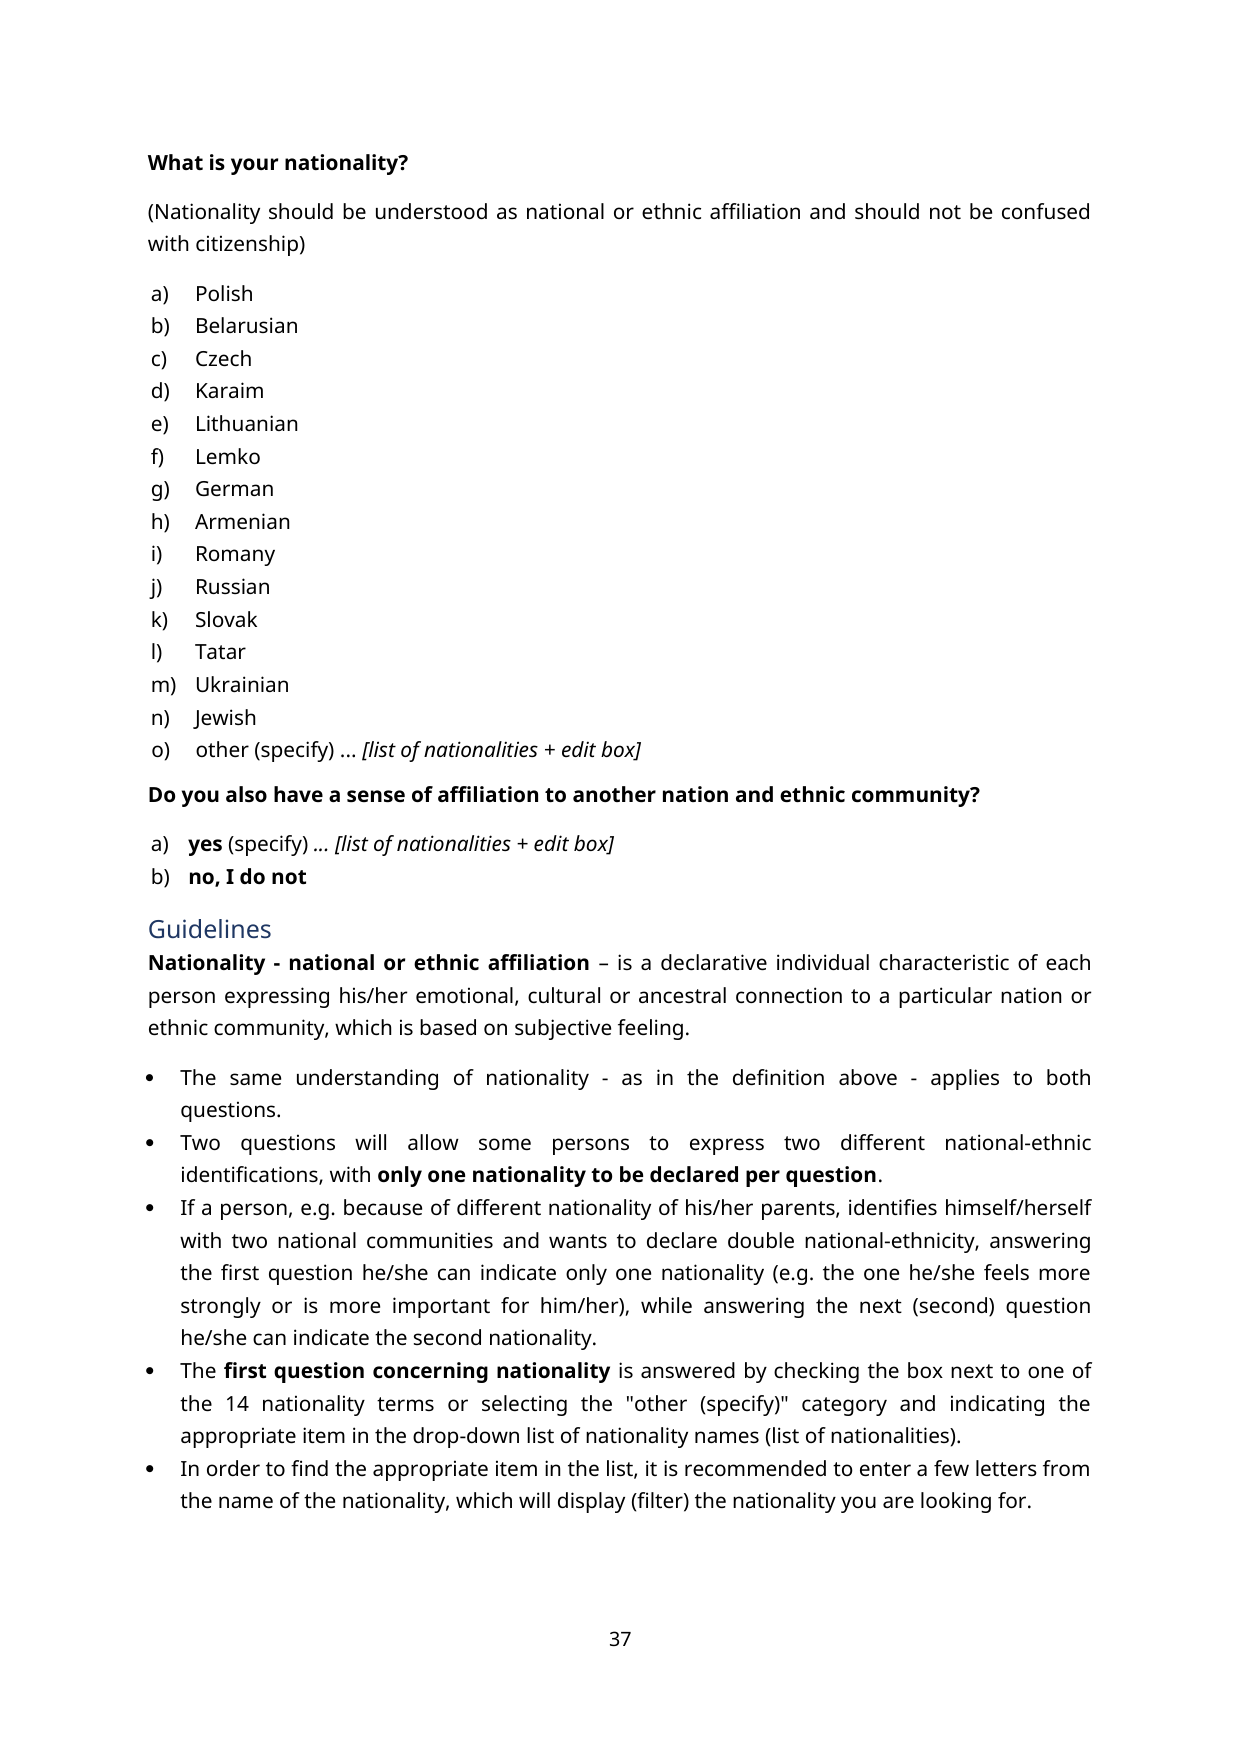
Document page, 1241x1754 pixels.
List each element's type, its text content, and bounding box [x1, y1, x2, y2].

list If a person, e.g. because of different nationality of his/her parents, identifies himself/herself with two national communities and wants to declare double national-ethnicity, answering the first question he/she can indicate only one nationality (e.g. the one he/she feels more strongly or is more important for him/her), while answering the next (second) question he/she can indicate the second nationality. [146, 1193, 1093, 1352]
list Slovak [151, 605, 1093, 633]
list Karaim [151, 377, 1093, 405]
text Do you also have a sense of affiliation to another nation and ethnic community? [148, 780, 1093, 809]
list Czech [151, 344, 1093, 372]
list Polish [151, 279, 1093, 307]
list Two questions will allow some persons to express two different national-ethnic identifications, with only one nationality to be declared per question. [146, 1128, 1093, 1189]
subtitle Guidelines [148, 911, 1093, 946]
list Jewish [151, 703, 1093, 731]
list no, I do not [151, 862, 1093, 891]
list yes (specify) ... [list of nationalities + edit box] [151, 829, 1093, 858]
list Belarusian [151, 311, 1093, 340]
list other (specify) ... [list of nationalities + edit box] [151, 735, 1093, 764]
list Tatar [151, 637, 1093, 666]
list Lithuanian [151, 409, 1093, 438]
list Lemko [151, 442, 1093, 470]
text Nationality - national or ethnic affiliation – is a declarative individual characteristic of each person expressing his/her emotional, cultural or ancestral connection to a particular nation or ethnic community, which is based on subjective feeling. [148, 948, 1093, 1042]
text (Nationality should be understood as national or ethnic affiliation and should not be confused with citizenship) [148, 197, 1093, 258]
list Ukrainian [151, 670, 1093, 698]
list The same understanding of nationality - as in the definition above - applies to both questions. [146, 1063, 1093, 1124]
list Romany [151, 539, 1093, 568]
list German [151, 474, 1093, 503]
list The first question concerning nationality is answered by checking the box next to one of the 14 nationality terms or selecting the "other (specify)" category and indicating the appropriate item in the drop-down list of nationality names (list of nationalities). [146, 1356, 1093, 1450]
list In order to find the appropriate item in the list, it is recommended to enter a few letters from the name of the nationality, which will display (filter) the nationality you are looking for. [146, 1454, 1093, 1515]
list Russian [151, 572, 1093, 601]
list Armenian [151, 507, 1093, 535]
text What is your nationality? [148, 148, 1093, 176]
